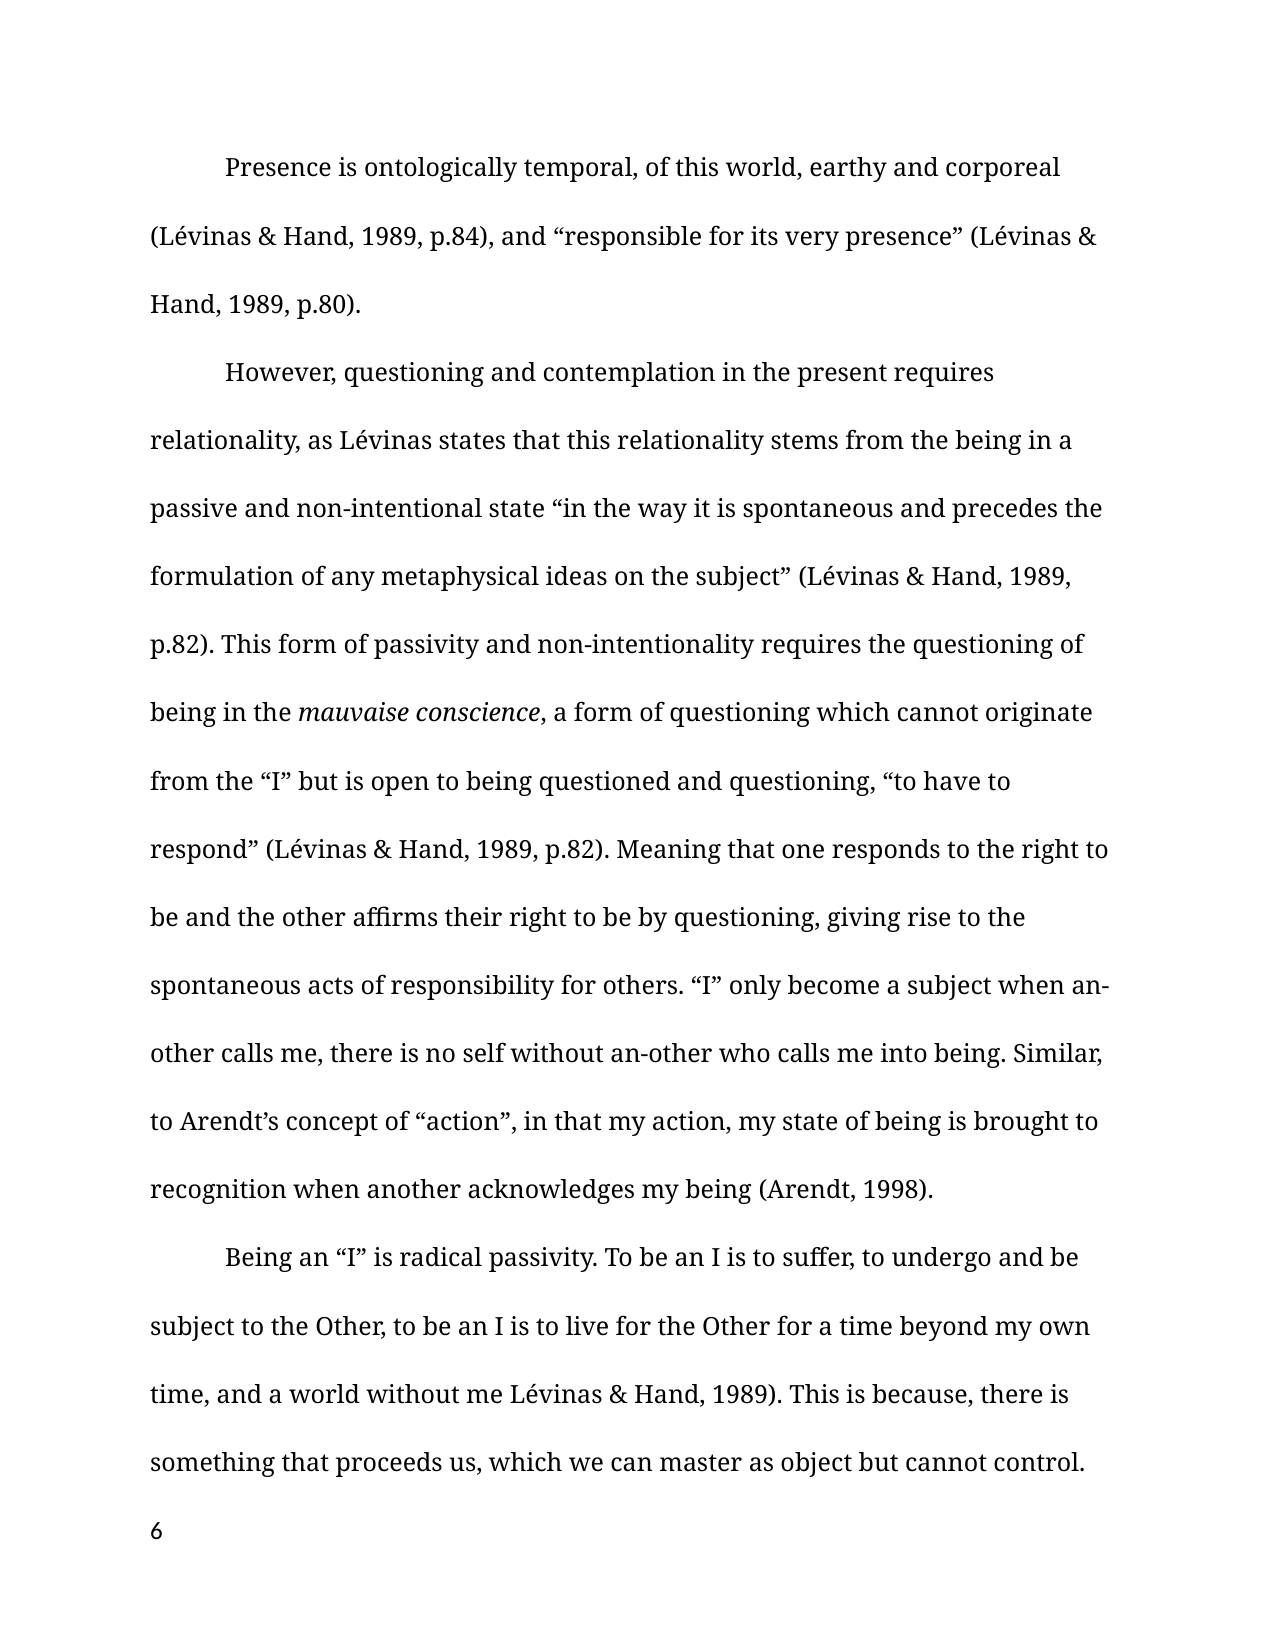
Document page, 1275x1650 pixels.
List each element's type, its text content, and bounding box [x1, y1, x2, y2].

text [150, 1240, 1125, 1478]
text Presence is ontologically temporal, of this world, earthy and corporeal (Lévinas & Hand, 1989, p.84), and “responsible for its very presence” (Lévinas & Hand, 1989, p.80). [150, 150, 1125, 320]
text However, questioning and contemplation in the present requires relationality, as Lévinas states that this relationality stems from the being in a passive and non-intentional state “in the way it is spontaneous and precedes the formulation of any metaphysical ideas on the subject” (Lévinas & Hand, 1989, p.82). This form of passivity and non-intentionality requires the questioning of being in the mauvaise conscience, a form of questioning which cannot originate from the “I” but is open to being questioned and questioning, “to have to respond” (Lévinas & Hand, 1989, p.82). Meaning that one responds to the right to be and the other affirms their right to be by questioning, giving rise to the spontaneous acts of responsibility for others. “I” only become a subject when an-other calls me, there is no self without an-other who calls me into being. Similar, to Arendt’s concept of “action”, in that my action, my state of being is brought to recognition when another acknowledges my being (Arendt, 1998). [150, 354, 1125, 1206]
